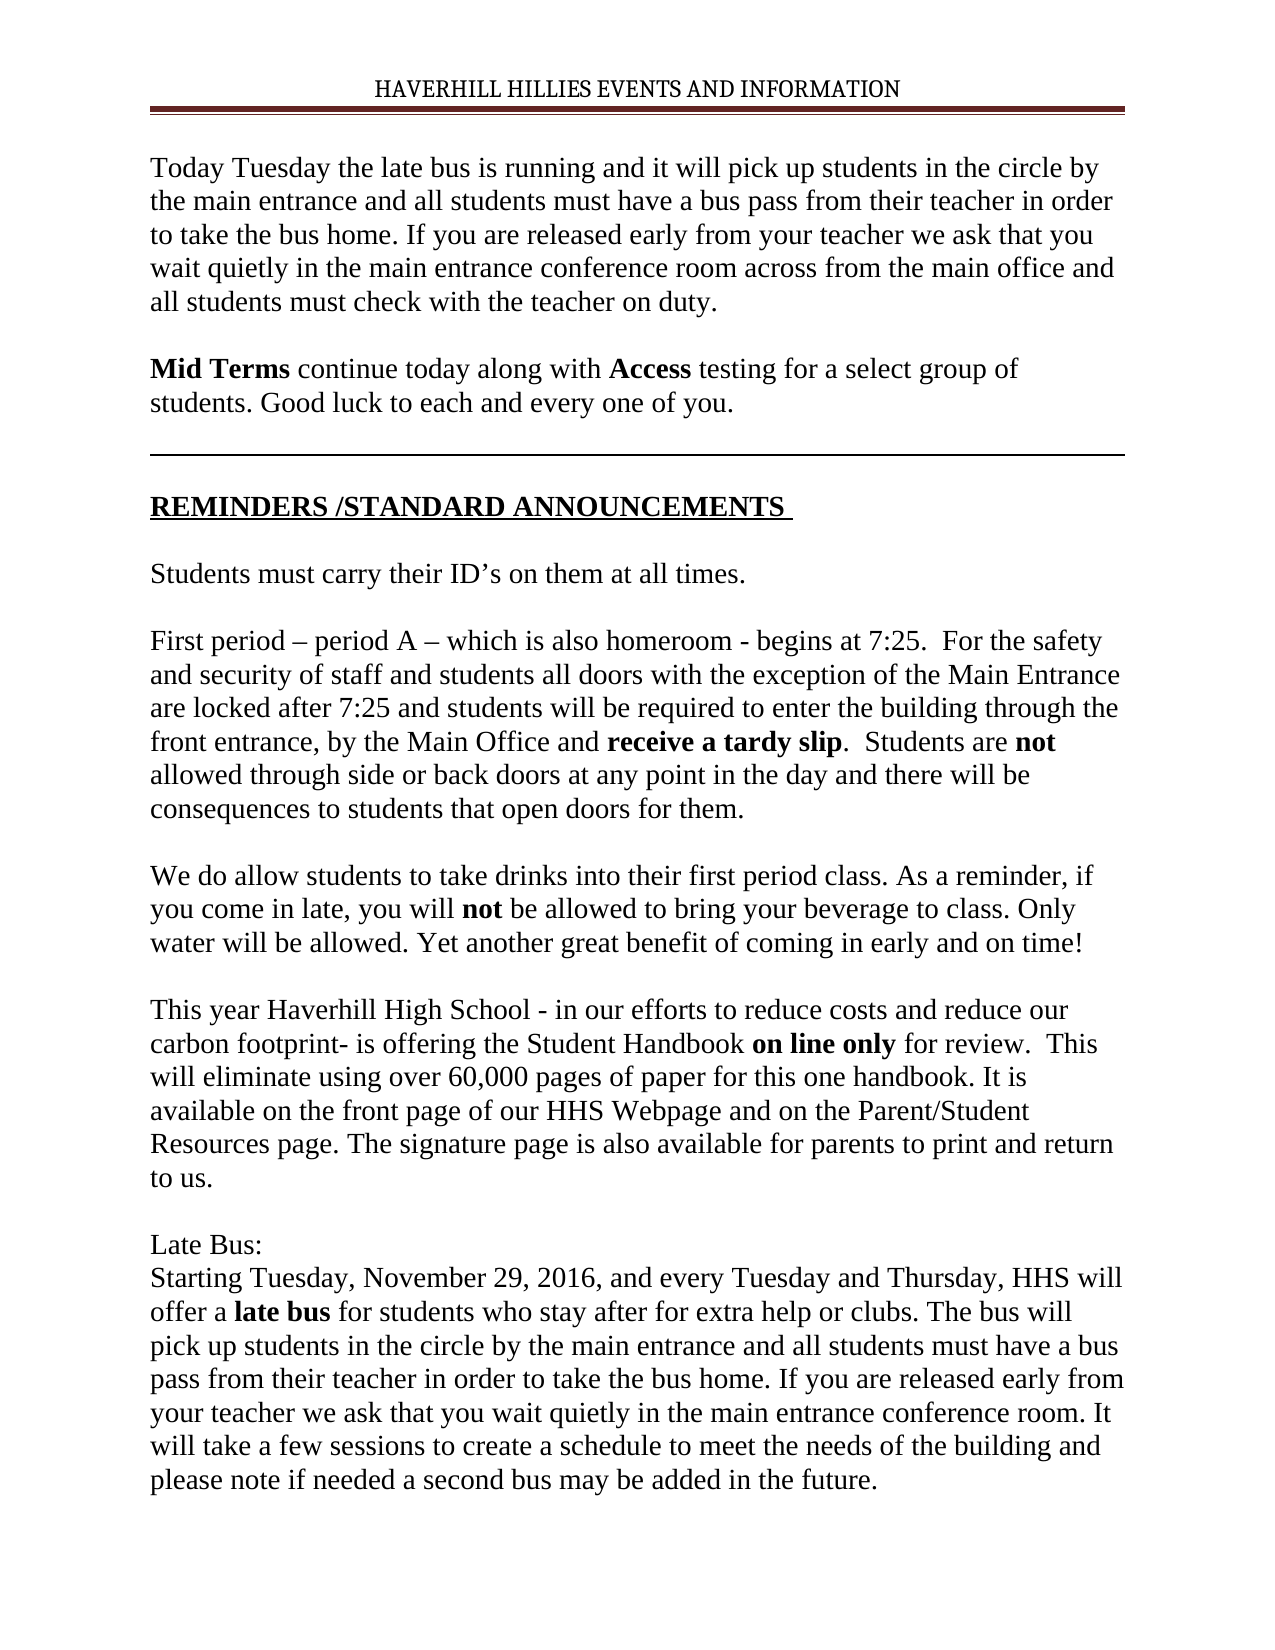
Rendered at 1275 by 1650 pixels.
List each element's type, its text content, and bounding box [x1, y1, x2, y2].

text We do allow students to take drinks into their first period class. As a reminder, if you come in late, you will not be allowed to bring your beverage to class. Only water will be allowed. Yet another great benefit of coming in early and on time! [150, 858, 1125, 959]
text This year Haverhill High School - in our efforts to reduce costs and reduce our carbon footprint- is offering the Student Handbook on line only for review. This will eliminate using over 60,000 pages of paper for this one handbook. It is available on the front page of our HHS Webpage and on the Parent/Student Resources page. The signature page is also available for parents to print and return to us. [150, 992, 1125, 1193]
text REMINDERS /STANDARD ANNOUNCEMENTS [150, 489, 1125, 523]
text Mid Terms continue today along with Access testing for a select group of students. Good luck to each and every one of you. [150, 351, 1125, 418]
text First period – period A – which is also homeroom - begins at 7:25. For the safety and security of staff and students all doors with the exception of the Main Entrance are locked after 7:25 and students will be required to enter the building through the front entrance, by the Main Office and receive a tardy slip. Students are not allowed through side or back doors at any point in the day and there will be consequences to students that open doors for them. [150, 623, 1125, 824]
text Students must carry their ID’s on them at all times. [150, 556, 1125, 590]
text Late Bus: [150, 1227, 1125, 1261]
text Today Tuesday the late bus is running and it will pick up students in the circle by the main entrance and all students must have a bus pass from their teacher in order to take the bus home. If you are released early from your teacher we ask that you wait quietly in the main entrance conference room across from the main office and all students must check with the teacher on duty. [150, 150, 1125, 318]
text Starting Tuesday, November 29, 2016, and every Tuesday and Thursday, HHS will offer a late bus for students who stay after for extra help or clubs. The bus will pick up students in the circle by the main entrance and all students must have a bus pass from their teacher in order to take the bus home. If you are released early from your teacher we ask that you wait quietly in the main entrance conference room. It will take a few sessions to create a schedule to meet the needs of the building and please note if needed a second bus may be added in the future. [150, 1261, 1125, 1495]
